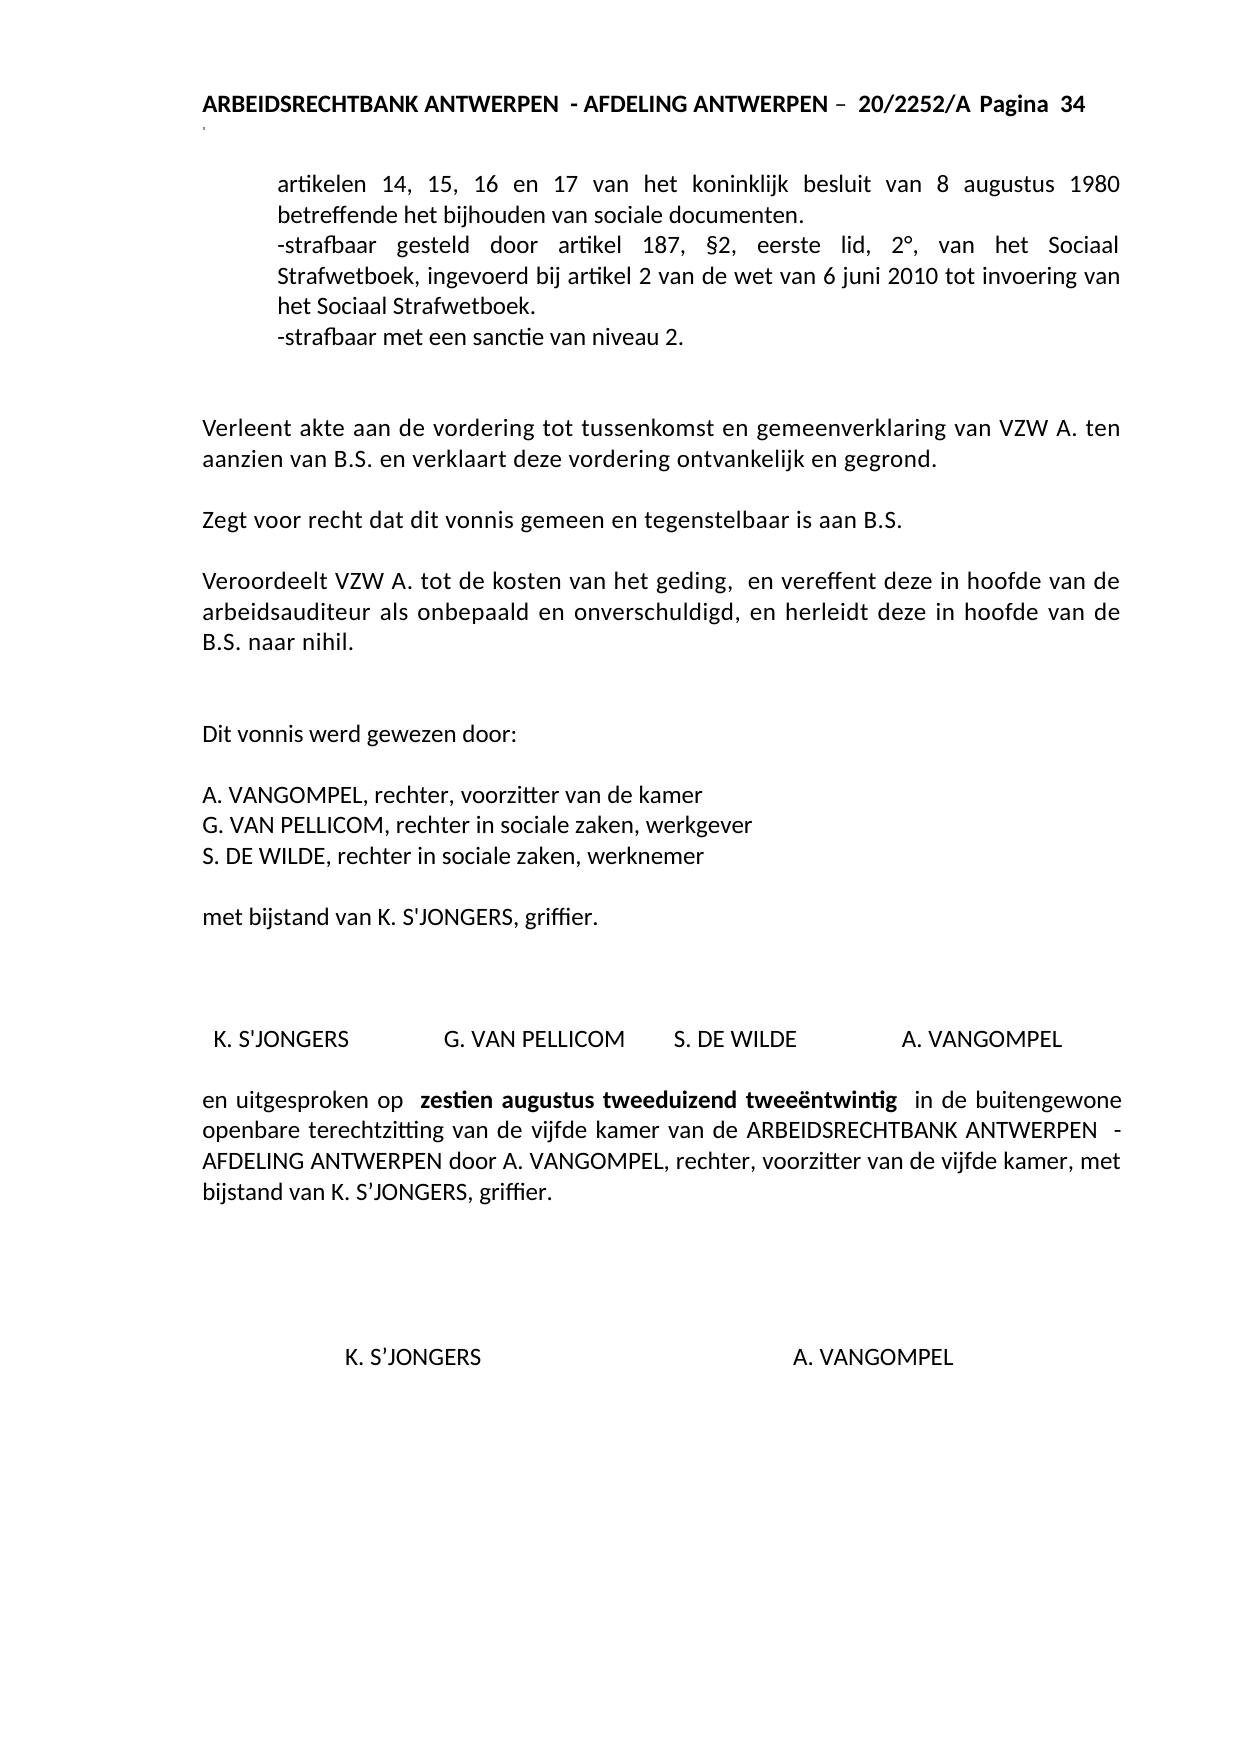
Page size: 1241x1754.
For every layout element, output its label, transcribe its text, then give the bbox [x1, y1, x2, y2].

table_header G. VAN PELLICOM [432, 1023, 662, 1053]
text Veroordeelt VZW A. tot de kosten van het geding, en vereffent deze in hoofde van de arbeidsauditeur als onbepaald en onverschuldigd, en herleidt deze in hoofde van de B.S. naar nihil. [202, 565, 1122, 657]
text S. DE WILDE, rechter in sociale zaken, werknemer [202, 840, 1122, 870]
table_header S. DE WILDE [663, 1023, 890, 1053]
table_header A. VANGOMPEL [890, 1023, 1122, 1053]
text A. VANGOMPEL, rechter, voorzitter van de kamer [202, 779, 1122, 809]
text G. VAN PELLICOM, rechter in sociale zaken, werkgever [202, 809, 1122, 840]
text Verleent akte aan de vordering tot tussenkomst en gemeenverklaring van VZW A. ten aanzien van B.S. en verklaart deze vordering ontvankelijk en gegrond. [202, 413, 1122, 474]
text en uitgesproken op zestien augustus tweeduizend tweeëntwintig in de buitengewone openbare terechtzitting van de vijfde kamer van de ARBEIDSRECHTBANK ANTWERPEN - AFDELING ANTWERPEN door A. VANGOMPEL, rechter, voorzitter van de vijfde kamer, met bijstand van K. S’JONGERS, griffier. [202, 1084, 1122, 1206]
text -strafbaar met een sanctie van niveau 2. [202, 321, 1122, 352]
table_header K. S’JONGERS [183, 1341, 643, 1372]
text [277, 168, 1122, 229]
text Zegt voor recht dat dit vonnis gemeen en tegenstelbaar is aan B.S. [202, 504, 1122, 535]
text met bijstand van K. S'JONGERS, griffier. [202, 901, 1122, 931]
table_header K. S'JONGERS [202, 1023, 432, 1053]
table_header A. VANGOMPEL [643, 1341, 1103, 1372]
text Dit vonnis werd gewezen door: [202, 718, 1122, 748]
text -strafbaar gesteld door artikel 187, §2, eerste lid, 2°, van het Sociaal Strafwetboek, ingevoerd bij artikel 2 van de wet van 6 juni 2010 tot invoering van het Sociaal Strafwetboek. [277, 229, 1122, 321]
